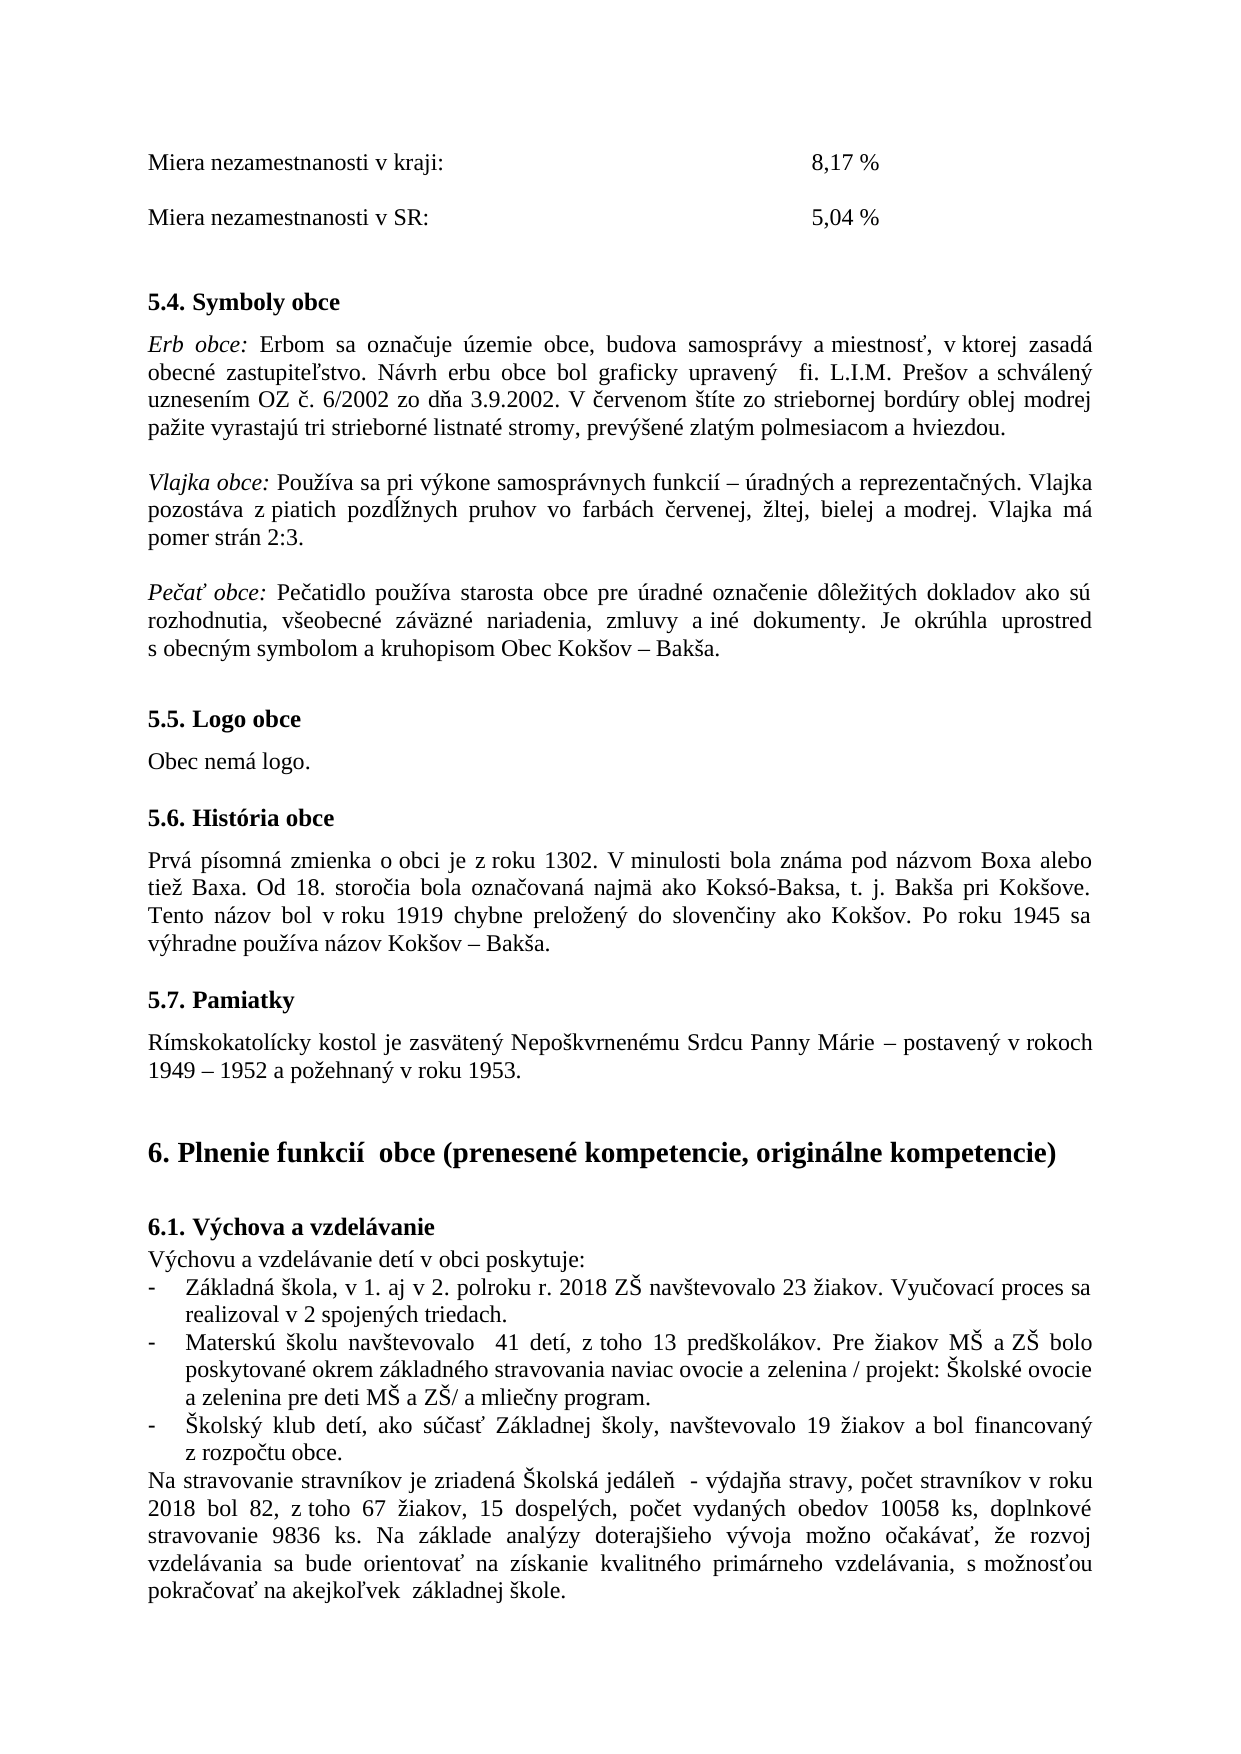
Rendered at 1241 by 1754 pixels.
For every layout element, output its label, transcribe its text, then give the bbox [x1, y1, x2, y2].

text Pečať obce: Pečatidlo používa starosta obce pre úradné označenie dôležitých dokladov ako sú rozhodnutia, všeobecné záväzné nariadenia, zmluvy a iné dokumenty. Je okrúhla uprostred s obecným symbolom a kruhopisom Obec Kokšov – Bakša. [148, 578, 1093, 661]
text Erb obce: Erbom sa označuje územie obce, budova samosprávy a miestnosť, v ktorej zasadá obecné zastupiteľstvo. Návrh erbu obce bol graficky upravený fi. L.I.M. Prešov a schválený uznesením OZ č. 6/2002 zo dňa 3.9.2002. V červenom štíte zo striebornej bordúry oblej modrej pažite vyrastajú tri strieborné listnaté stromy, prevýšené zlatým polmesiacom a hviezdou. [148, 330, 1093, 440]
text Výchovu a vzdelávanie detí v obci poskytuje: [148, 1245, 1093, 1272]
text Prvá písomná zmienka o obci je z roku 1302. V minulosti bola známa pod názvom Boxa alebo tiež Baxa. Od 18. storočia bola označovaná najmä ako Koksó-Baksa, t. j. Bakša pri Kokšove. Tento názov bol v roku 1919 chybne preložený do slovenčiny ako Kokšov. Po roku 1945 sa výhradne používa názov Kokšov – Bakša. [148, 846, 1093, 956]
list Symboly obce [148, 287, 1093, 316]
text Rímskokatolícky kostol je zasvätený Nepoškvrnenému Srdcu Panny Márie – postavený v rokoch 1949 – 1952 a požehnaný v roku 1953. [148, 1028, 1093, 1084]
list Školský klub detí, ako súčasť Základnej školy, navštevovalo 19 žiakov a bol financovaný z rozpočtu obce. [148, 1411, 1093, 1466]
text Na stravovanie stravníkov je zriadená Školská jedáleň - výdajňa stravy, počet stravníkov v roku 2018 bol 82, z toho 67 žiakov, 15 dospelých, počet vydaných obedov 10058 ks, doplnkové stravovanie 9836 ks. Na základe analýzy doterajšieho vývoja možno očakávať, že rozvoj vzdelávania sa bude orientovať na získanie kvalitného primárneho vzdelávania, s možnosťou pokračovať na akejkoľvek základnej škole. [148, 1466, 1093, 1604]
list Logo obce [148, 704, 1093, 733]
list Pamiatky [148, 985, 1093, 1014]
list Základná škola, v 1. aj v 2. polroku r. 2018 ZŠ navštevovalo 23 žiakov. Vyučovací proces sa realizoval v 2 spojených triedach. [148, 1272, 1093, 1328]
list Materskú školu navštevovalo 41 detí, z toho 13 predškolákov. Pre žiakov MŠ a ZŠ bolo poskytované okrem základného stravovania naviac ovocie a zelenina / projekt: Školské ovocie a zelenina pre deti MŠ a ZŠ/ a mliečny program. [148, 1328, 1093, 1411]
text Miera nezamestnanosti v kraji: 8,17 % [148, 148, 1093, 175]
text Miera nezamestnanosti v SR: 5,04 % [148, 203, 1093, 230]
text Obec nemá logo. [148, 747, 1093, 775]
list Plnenie funkcií obce (prenesené kompetencie, originálne kompetencie) [148, 1135, 1093, 1168]
list História obce [148, 803, 1093, 831]
text Vlajka obce: Používa sa pri výkone samosprávnych funkcií – úradných a reprezentačných. Vlajka pozostáva z piatich pozdĺžnych pruhov vo farbách červenej, žltej, bielej a modrej. Vlajka má pomer strán 2:3. [148, 468, 1093, 551]
list Výchova a vzdelávanie [148, 1212, 1093, 1241]
